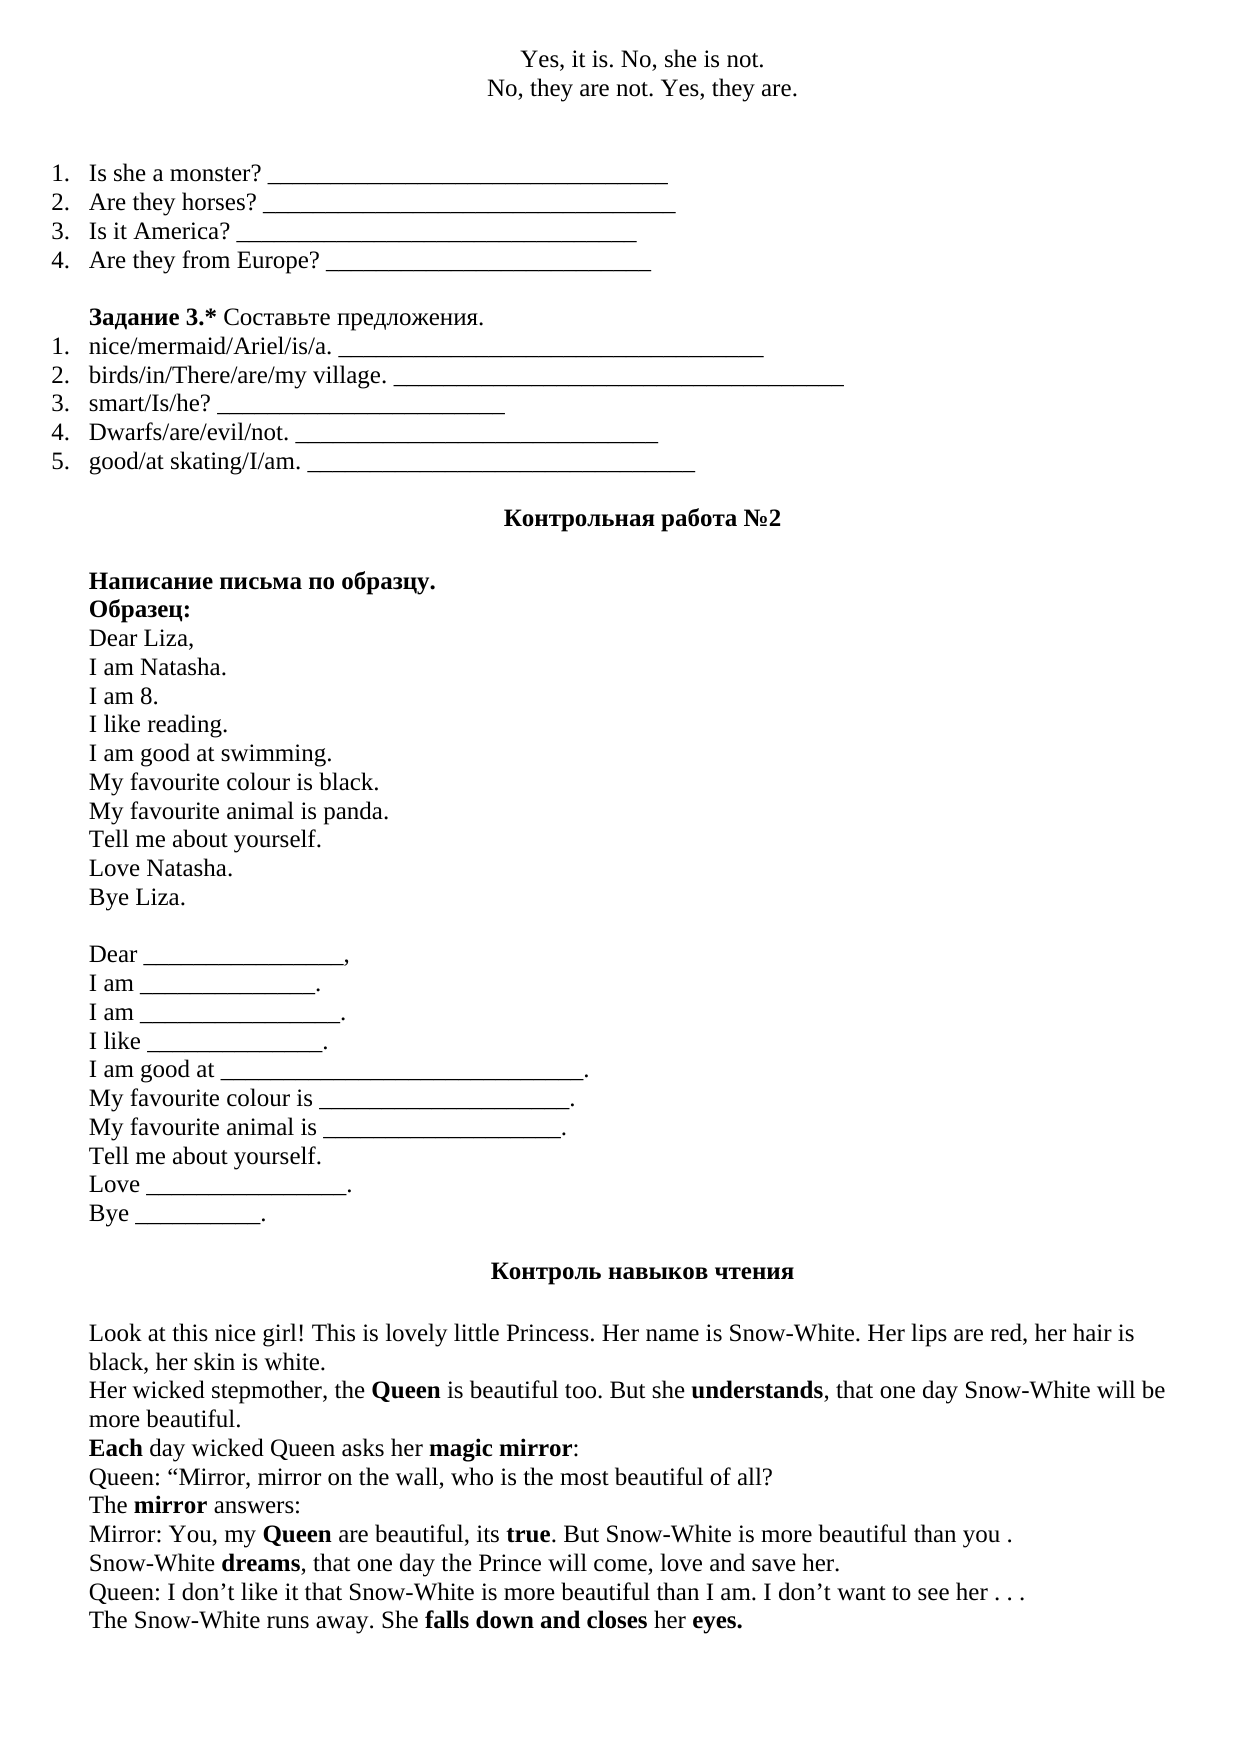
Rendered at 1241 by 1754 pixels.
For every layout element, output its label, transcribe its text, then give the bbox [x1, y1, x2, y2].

list Is she a monster? ________________________________ [51, 158, 1196, 187]
text I like reading. [89, 709, 1196, 738]
text Her wicked stepmother, the Queen is beautiful too. But she understands, that one day Snow-White will be more beautiful. [89, 1376, 1196, 1433]
text I am good at swimming. [89, 738, 1196, 767]
text Образец: [89, 594, 1196, 623]
text Bye Liza. [89, 882, 1196, 911]
list Are they from Europe? __________________________ [51, 245, 1196, 273]
text Queen: “Mirror, mirror on the wall, who is the most beautiful of all? [89, 1462, 1196, 1491]
text I am ______________. [89, 968, 1196, 997]
text My favourite colour is ____________________. [89, 1083, 1196, 1112]
list birds/in/There/are/my village. ____________________________________ [51, 360, 1196, 388]
text Bye __________. [89, 1198, 1196, 1227]
text I am Natasha. [89, 652, 1196, 681]
text Tell me about yourself. [89, 1141, 1196, 1169]
text Контрольная работа №2 [89, 503, 1196, 532]
list Are they horses? _________________________________ [51, 187, 1196, 216]
text The Snow-White runs away. She falls down and closes her eyes. [89, 1606, 1196, 1634]
text Look at this nice girl! This is lovely little Princess. Her name is Snow-White. Her lips are red, her hair is black, her skin is white. [89, 1318, 1196, 1376]
text Mirror: You, my Queen are beautiful, its true. But Snow-White is more beautiful than you . [89, 1519, 1196, 1548]
text Контроль навыков чтения [89, 1256, 1196, 1284]
text Dear Liza, [89, 623, 1196, 652]
text Love ________________. [89, 1169, 1196, 1198]
text Love Natasha. [89, 853, 1196, 882]
text I like ______________. [89, 1026, 1196, 1054]
list good/at skating/I/am. _______________________________ [51, 446, 1196, 475]
text Each day wicked Queen asks her magic mirror: [89, 1433, 1196, 1462]
text Tell me about yourself. [89, 824, 1196, 853]
text Dear ________________, [89, 939, 1196, 968]
text Написание письма по образцу. [89, 566, 1196, 594]
text Snow-White dreams, that one day the Prince will come, love and save her. [89, 1548, 1196, 1577]
text My favourite colour is black. [89, 767, 1196, 796]
text My favourite animal is ___________________. [89, 1112, 1196, 1141]
text Yes, it is. No, she is not. [89, 44, 1196, 73]
text The mirror answers: [89, 1491, 1196, 1519]
list nice/mermaid/Ariel/is/a. __________________________________ [51, 331, 1196, 360]
text Задание 3.* Составьте предложения. [89, 302, 1196, 331]
text I am ________________. [89, 997, 1196, 1026]
text No, they are not. Yes, they are. [89, 73, 1196, 102]
list Dwarfs/are/evil/not. _____________________________ [51, 417, 1196, 446]
text Queen: I don’t like it that Snow-White is more beautiful than I am. I don’t want to see her . . . [89, 1577, 1196, 1606]
text I am good at _____________________________. [89, 1054, 1196, 1083]
text My favourite animal is panda. [89, 796, 1196, 824]
text I am 8. [89, 681, 1196, 709]
list Is it America? ________________________________ [51, 216, 1196, 245]
list smart/Is/he? _______________________ [51, 388, 1196, 417]
